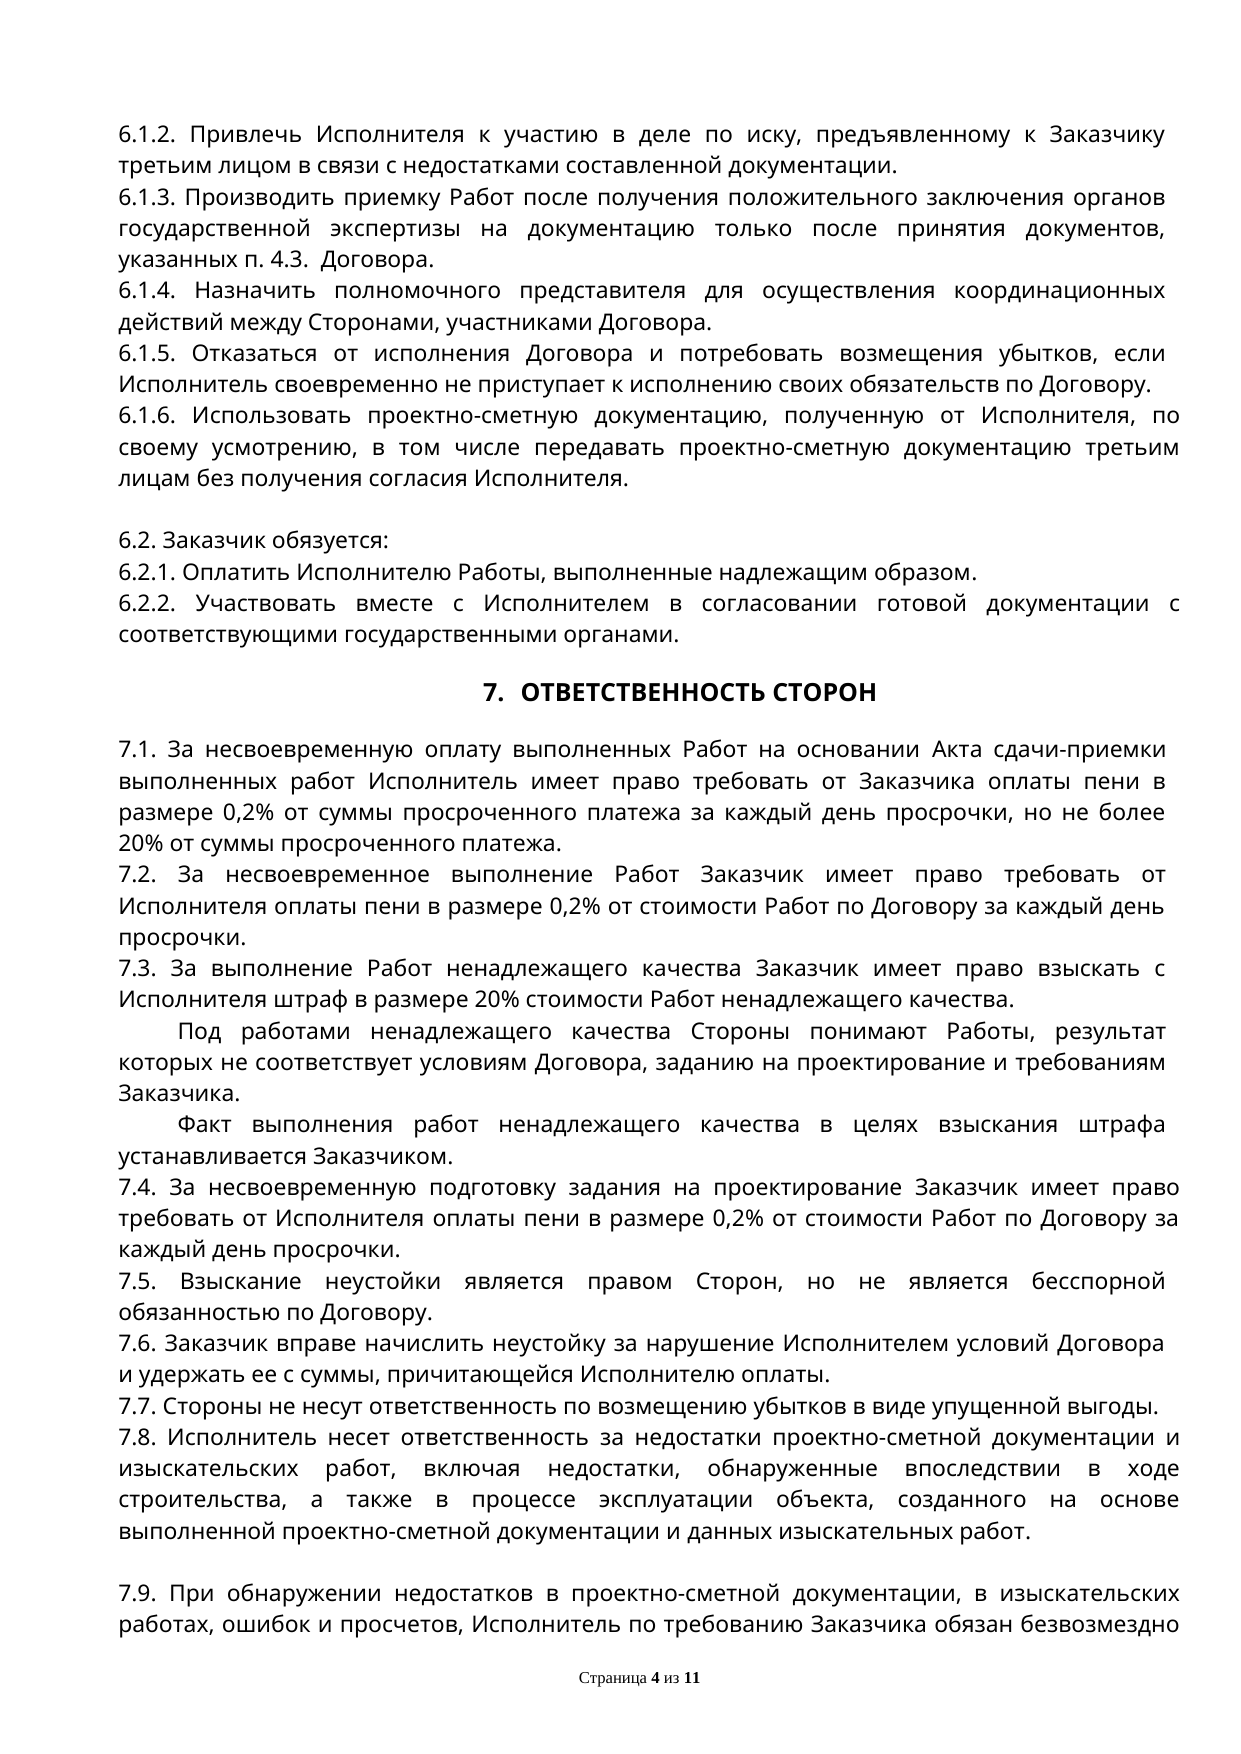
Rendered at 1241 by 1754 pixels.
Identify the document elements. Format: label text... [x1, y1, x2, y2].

text 6.1.5. Отказаться от исполнения Договора и потребовать возмещения убытков, если Исполнитель своевременно не приступает к исполнению своих обязательств по Договору. [118, 337, 1167, 399]
text 6.2.1. Оплатить Исполнителю Работы, выполненные надлежащим образом. [118, 556, 1181, 587]
text 6.1.2. Привлечь Исполнителя к участию в деле по иску, предъявленному к Заказчику третьим лицом в связи с недостатками составленной документации. [118, 118, 1167, 181]
text 6.2.2. Участвовать вместе с Исполнителем в согласовании готовой документации с соответствующими государственными органами. [118, 587, 1181, 649]
text 7.7. Стороны не несут ответственность по возмещению убытков в виде упущенной выгоды. [118, 1390, 1167, 1421]
text 6.1.4. Назначить полномочного представителя для осуществления координационных действий между Сторонами, участниками Договора. [118, 274, 1167, 337]
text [118, 1577, 1181, 1640]
text 7.4. За несвоевременную подготовку задания на проектирование Заказчик имеет право требовать от Исполнителя оплаты пени в размере 0,2% от стоимости Работ по Договору за каждый день просрочки. [118, 1171, 1181, 1265]
text Под работами ненадлежащего качества Стороны понимают Работы, результат которых не соответствует условиям Договора, заданию на проектирование и требованиям Заказчика. [118, 1015, 1167, 1108]
text 6.1.6. Использовать проектно-сметную документацию, полученную от Исполнителя, по своему усмотрению, в том числе передавать проектно-сметную документацию третьим лицам без получения согласия Исполнителя. [118, 399, 1181, 493]
text 7.1. За несвоевременную оплату выполненных Работ на основании Акта сдачи-приемки выполненных работ Исполнитель имеет право требовать от Заказчика оплаты пени в размере 0,2% от суммы просроченного платежа за каждый день просрочки, но не более 20% от суммы просроченного платежа. [118, 733, 1167, 858]
text Факт выполнения работ ненадлежащего качества в целях взыскания штрафа устанавливается Заказчиком. [118, 1108, 1167, 1171]
list ОТВЕТСТВЕННОСТЬ СТОРОН [156, 674, 1204, 708]
text 7.6. Заказчик вправе начислить неустойку за нарушение Исполнителем условий Договора и удержать ее с суммы, причитающейся Исполнителю оплаты. [118, 1327, 1167, 1390]
text 7.8. Исполнитель несет ответственность за недостатки проектно-сметной документации и изыскательских работ, включая недостатки, обнаруженные впоследствии в ходе строительства, а также в процессе эксплуатации объекта, созданного на основе выполненной проектно-сметной документации и данных изыскательных работ. [118, 1421, 1181, 1546]
text 6.2. Заказчик обязуется: [118, 524, 1181, 556]
text 7.2. За несвоевременное выполнение Работ Заказчик имеет право требовать от Исполнителя оплаты пени в размере 0,2% от стоимости Работ по Договору за каждый день просрочки. [118, 858, 1167, 952]
text 7.5. Взыскание неустойки является правом Сторон, но не является бесспорной обязанностью по Договору. [118, 1265, 1167, 1327]
text 7.3. За выполнение Работ ненадлежащего качества Заказчик имеет право взыскать с Исполнителя штраф в размере 20% стоимости Работ ненадлежащего качества. [118, 952, 1167, 1015]
text 6.1.3. Производить приемку Работ после получения положительного заключения органов государственной экспертизы на документацию только после принятия документов, указанных п. 4.3. Договора. [118, 181, 1167, 274]
